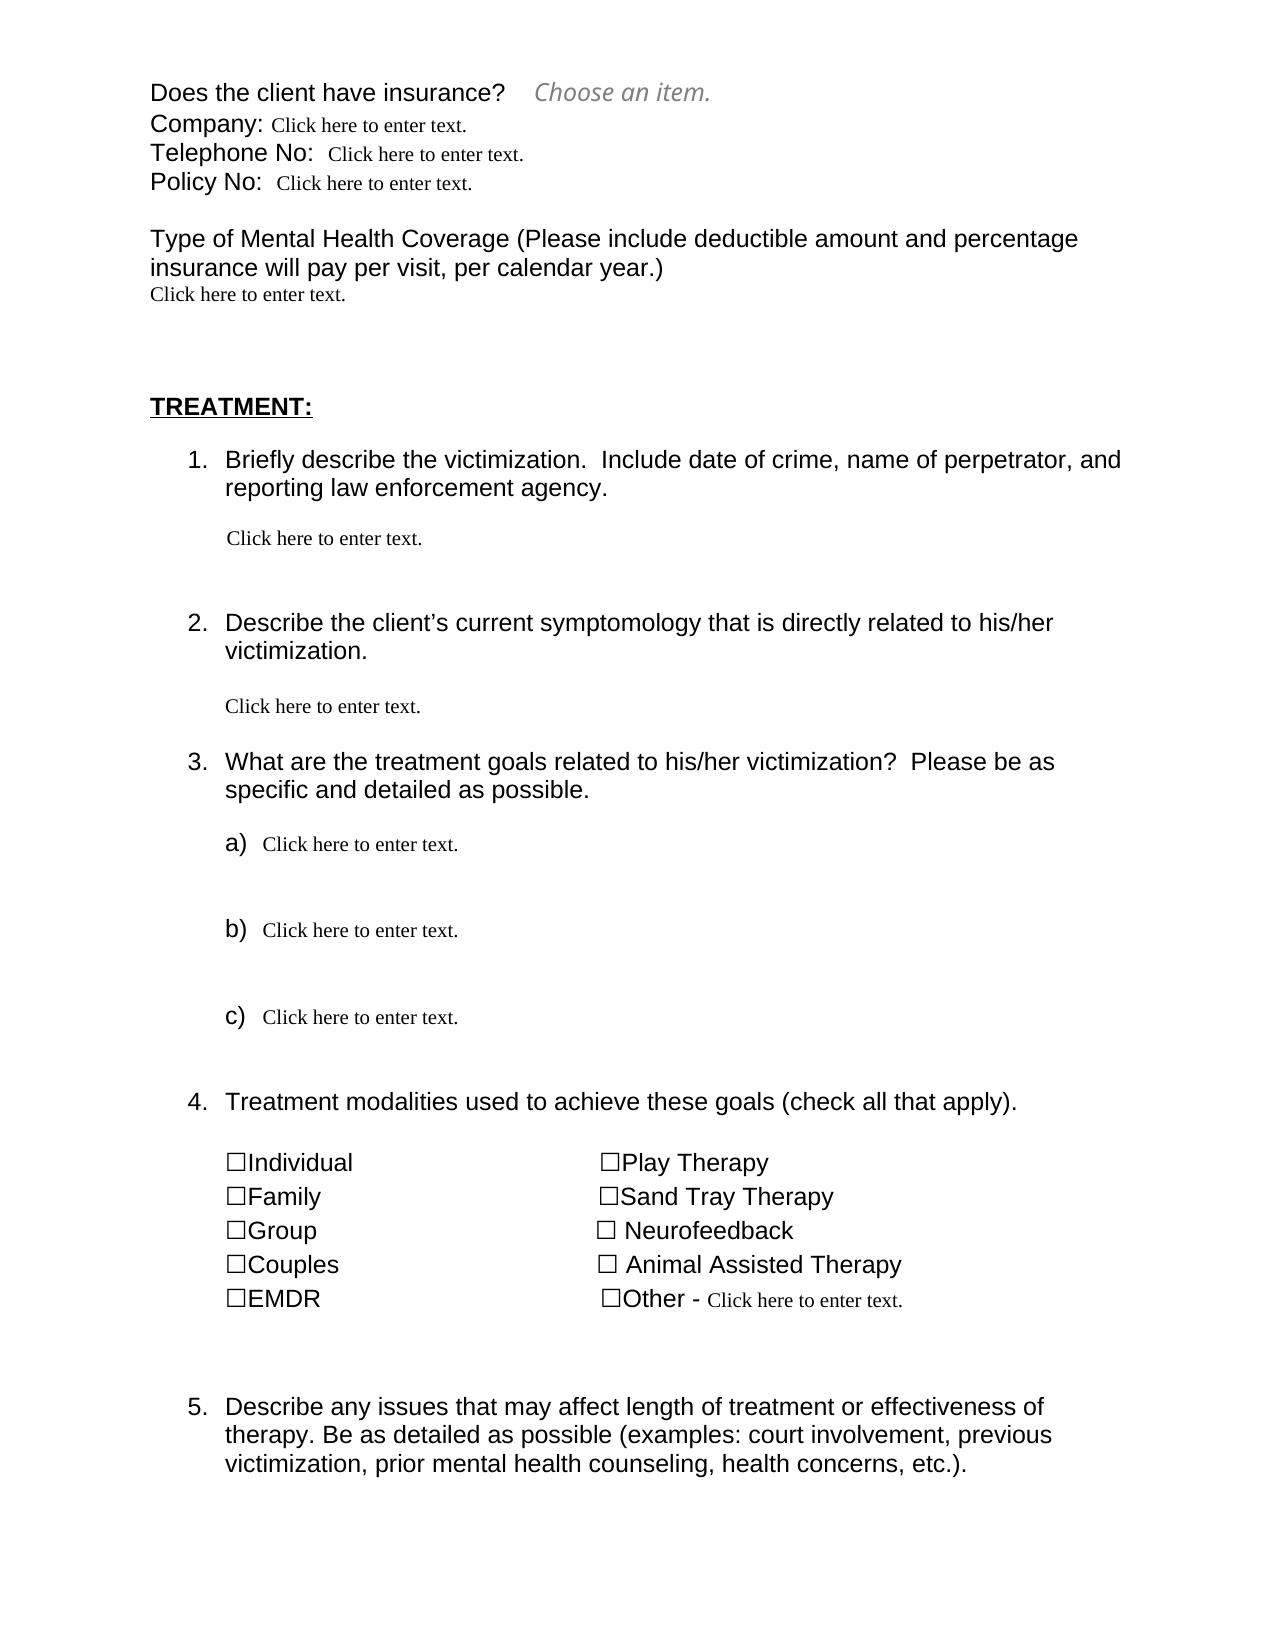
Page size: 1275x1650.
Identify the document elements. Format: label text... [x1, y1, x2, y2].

subtitle TREATMENT: [150, 392, 1125, 421]
list Briefly describe the victimization. Include date of crime, name of perpetrator, and reporting law enforcement agency. [187, 444, 1125, 502]
list Describe any issues that may affect length of treatment or effectiveness of therapy. Be as detailed as possible (examples: court involvement, previous victimization, prior mental health counseling, health concerns, etc.). [187, 1392, 1125, 1478]
subtitle What are the treatment goals related to his/her victimization? Please be as specific and detailed as possible. [187, 747, 1125, 804]
text Family Sand Tray Therapy [150, 1178, 1125, 1212]
text Type of Mental Health Coverage (Please include deductible amount and percentage insurance will pay per visit, per calendar year.) [150, 224, 1125, 282]
text Individual Play Therapy [150, 1144, 1125, 1178]
text Policy No: [150, 167, 1125, 195]
text Couples Animal Assisted Therapy [150, 1247, 1125, 1281]
text Company: [150, 109, 1125, 138]
text Telephone No: [150, 138, 1125, 167]
text Group Neurofeedback [150, 1212, 1125, 1247]
text EMDR Other - [150, 1281, 1125, 1315]
list Treatment modalities used to achieve these goals (check all that apply). [187, 1087, 1125, 1116]
list Describe the client’s current symptomology that is directly related to his/her victimization. [187, 608, 1125, 665]
subtitle Does the client have insurance? [150, 75, 1125, 109]
